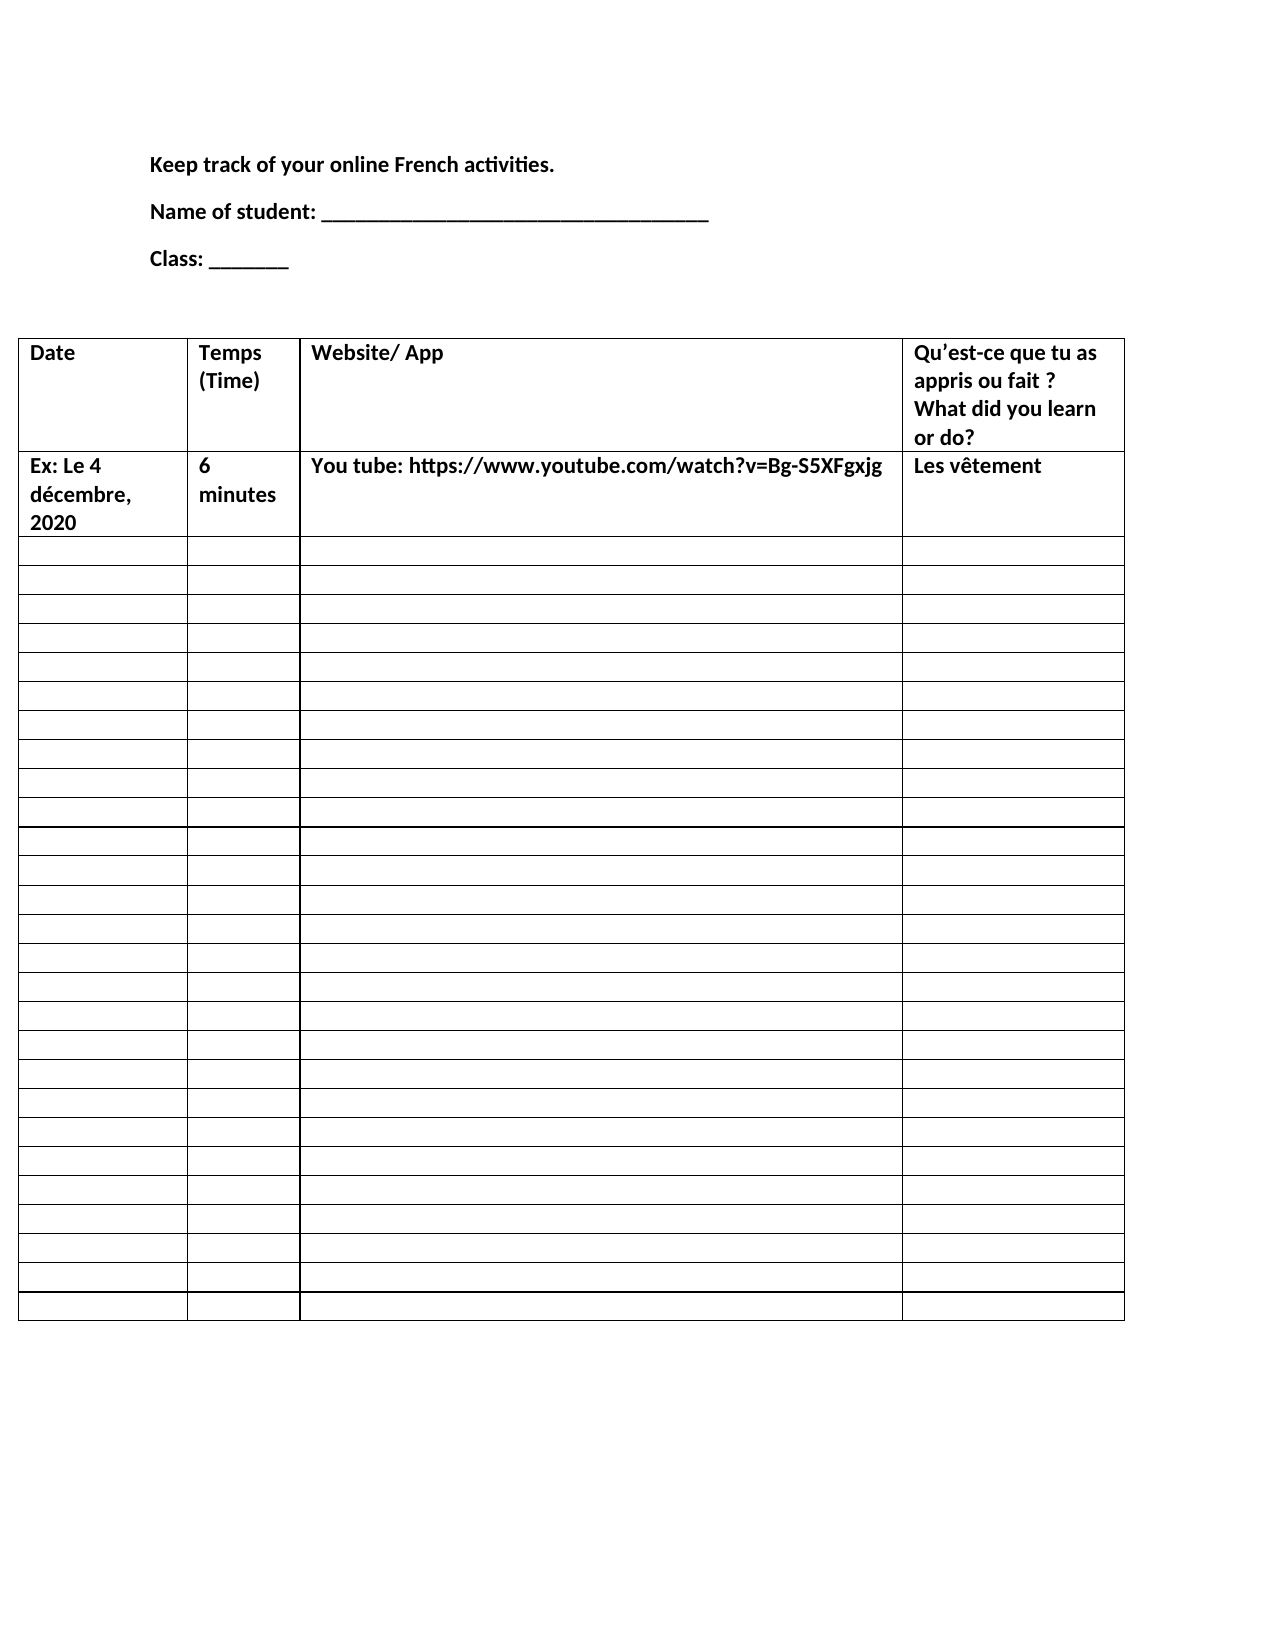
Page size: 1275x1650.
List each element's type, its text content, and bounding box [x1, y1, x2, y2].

table_cell [19, 1234, 187, 1262]
table_cell [188, 624, 299, 652]
table_cell [301, 1089, 902, 1117]
table_cell Les vêtement [903, 452, 1124, 536]
table_cell [188, 886, 299, 913]
table_cell [188, 682, 299, 710]
table_cell [19, 886, 187, 913]
table_cell [903, 1031, 1124, 1059]
table_cell [19, 1089, 187, 1117]
table_cell [188, 711, 299, 739]
table_cell [301, 973, 902, 1001]
table_cell [903, 566, 1124, 594]
table_cell [19, 1293, 187, 1320]
table_cell [903, 915, 1124, 943]
table_cell [19, 856, 187, 884]
table_cell [188, 798, 299, 826]
table_cell [19, 1263, 187, 1291]
table_cell [301, 856, 902, 884]
table_cell 6 minutes [188, 452, 299, 536]
table_cell [301, 1263, 902, 1291]
table_cell [903, 886, 1124, 913]
text Name of student: __________________________________ [150, 197, 1125, 225]
table_cell [903, 973, 1124, 1001]
table_cell [301, 595, 902, 623]
table_cell [188, 973, 299, 1001]
text Keep track of your online French activities. [150, 150, 1125, 178]
table_cell [301, 798, 902, 826]
table_cell [188, 1147, 299, 1175]
table_cell [19, 798, 187, 826]
table_cell Ex: Le 4 décembre, 2020 [19, 452, 187, 536]
table_cell [188, 1118, 299, 1146]
table_cell [188, 1060, 299, 1088]
table_cell [19, 1147, 187, 1175]
table_cell [903, 828, 1124, 855]
table_cell [903, 1147, 1124, 1175]
table_cell [188, 537, 299, 565]
table_cell [188, 1293, 299, 1320]
table_cell [188, 1205, 299, 1233]
table_cell [903, 944, 1124, 972]
table_cell [301, 944, 902, 972]
table_cell [188, 1031, 299, 1059]
table_cell [301, 1002, 902, 1030]
table_cell [903, 682, 1124, 710]
table_cell [19, 566, 187, 594]
table_cell [903, 1118, 1124, 1146]
table_cell [903, 1176, 1124, 1204]
table_cell [19, 624, 187, 652]
table_cell [903, 798, 1124, 826]
table_cell [301, 1060, 902, 1088]
table_cell [301, 769, 902, 797]
table_cell [188, 595, 299, 623]
table_cell [301, 1234, 902, 1262]
table_cell [188, 1089, 299, 1117]
table_cell [188, 1176, 299, 1204]
table_cell [301, 1293, 902, 1320]
table_cell [188, 856, 299, 884]
table_cell [903, 1089, 1124, 1117]
table_cell [19, 653, 187, 681]
table_cell [903, 537, 1124, 565]
table_cell [19, 740, 187, 768]
table_cell [19, 828, 187, 855]
table_cell [301, 624, 902, 652]
table_cell [19, 915, 187, 943]
table_header Website/ App [301, 339, 902, 451]
table_cell [903, 624, 1124, 652]
table_cell [188, 566, 299, 594]
table_cell [903, 1002, 1124, 1030]
table_cell [19, 1205, 187, 1233]
table_cell [188, 828, 299, 855]
table_cell [19, 944, 187, 972]
table_cell [19, 769, 187, 797]
table_cell [188, 1234, 299, 1262]
table_cell [301, 566, 902, 594]
table_cell [301, 653, 902, 681]
table_cell [301, 537, 902, 565]
table_cell [301, 886, 902, 913]
table_cell [188, 769, 299, 797]
table_cell You tube: https://www.youtube.com/watch?v=Bg-S5XFgxjg [301, 452, 902, 536]
table_cell [903, 1060, 1124, 1088]
table_cell [301, 915, 902, 943]
table_cell [188, 1002, 299, 1030]
table_cell [19, 1002, 187, 1030]
table_cell [19, 973, 187, 1001]
table_cell [903, 856, 1124, 884]
text Class: _______ [150, 244, 1125, 272]
table_cell [188, 740, 299, 768]
table_header Date [19, 339, 187, 451]
table_cell [301, 1118, 902, 1146]
table_cell [301, 1147, 902, 1175]
table_cell [301, 740, 902, 768]
table_cell [301, 828, 902, 855]
table_cell [301, 1205, 902, 1233]
table_cell [903, 740, 1124, 768]
table_cell [188, 653, 299, 681]
table_cell [903, 711, 1124, 739]
table_cell [19, 1060, 187, 1088]
table_cell [903, 653, 1124, 681]
table_cell [19, 537, 187, 565]
table_cell [19, 711, 187, 739]
table_cell [301, 682, 902, 710]
table_cell [19, 595, 187, 623]
table_cell [19, 1031, 187, 1059]
table_cell [903, 769, 1124, 797]
table_cell [903, 1205, 1124, 1233]
table_cell [19, 1176, 187, 1204]
table_cell [903, 1234, 1124, 1262]
table_cell [19, 682, 187, 710]
table_cell [903, 1293, 1124, 1320]
table_cell [903, 1263, 1124, 1291]
table_cell [19, 1118, 187, 1146]
table_cell [301, 711, 902, 739]
table_header Temps (Time) [188, 339, 299, 451]
table_cell [188, 915, 299, 943]
table_cell [301, 1031, 902, 1059]
table_cell [188, 1263, 299, 1291]
table_cell [188, 944, 299, 972]
table_cell [301, 1176, 902, 1204]
table_header Qu’est-ce que tu as appris ou fait ? What did you learn or do? [903, 339, 1124, 451]
table_cell [903, 595, 1124, 623]
